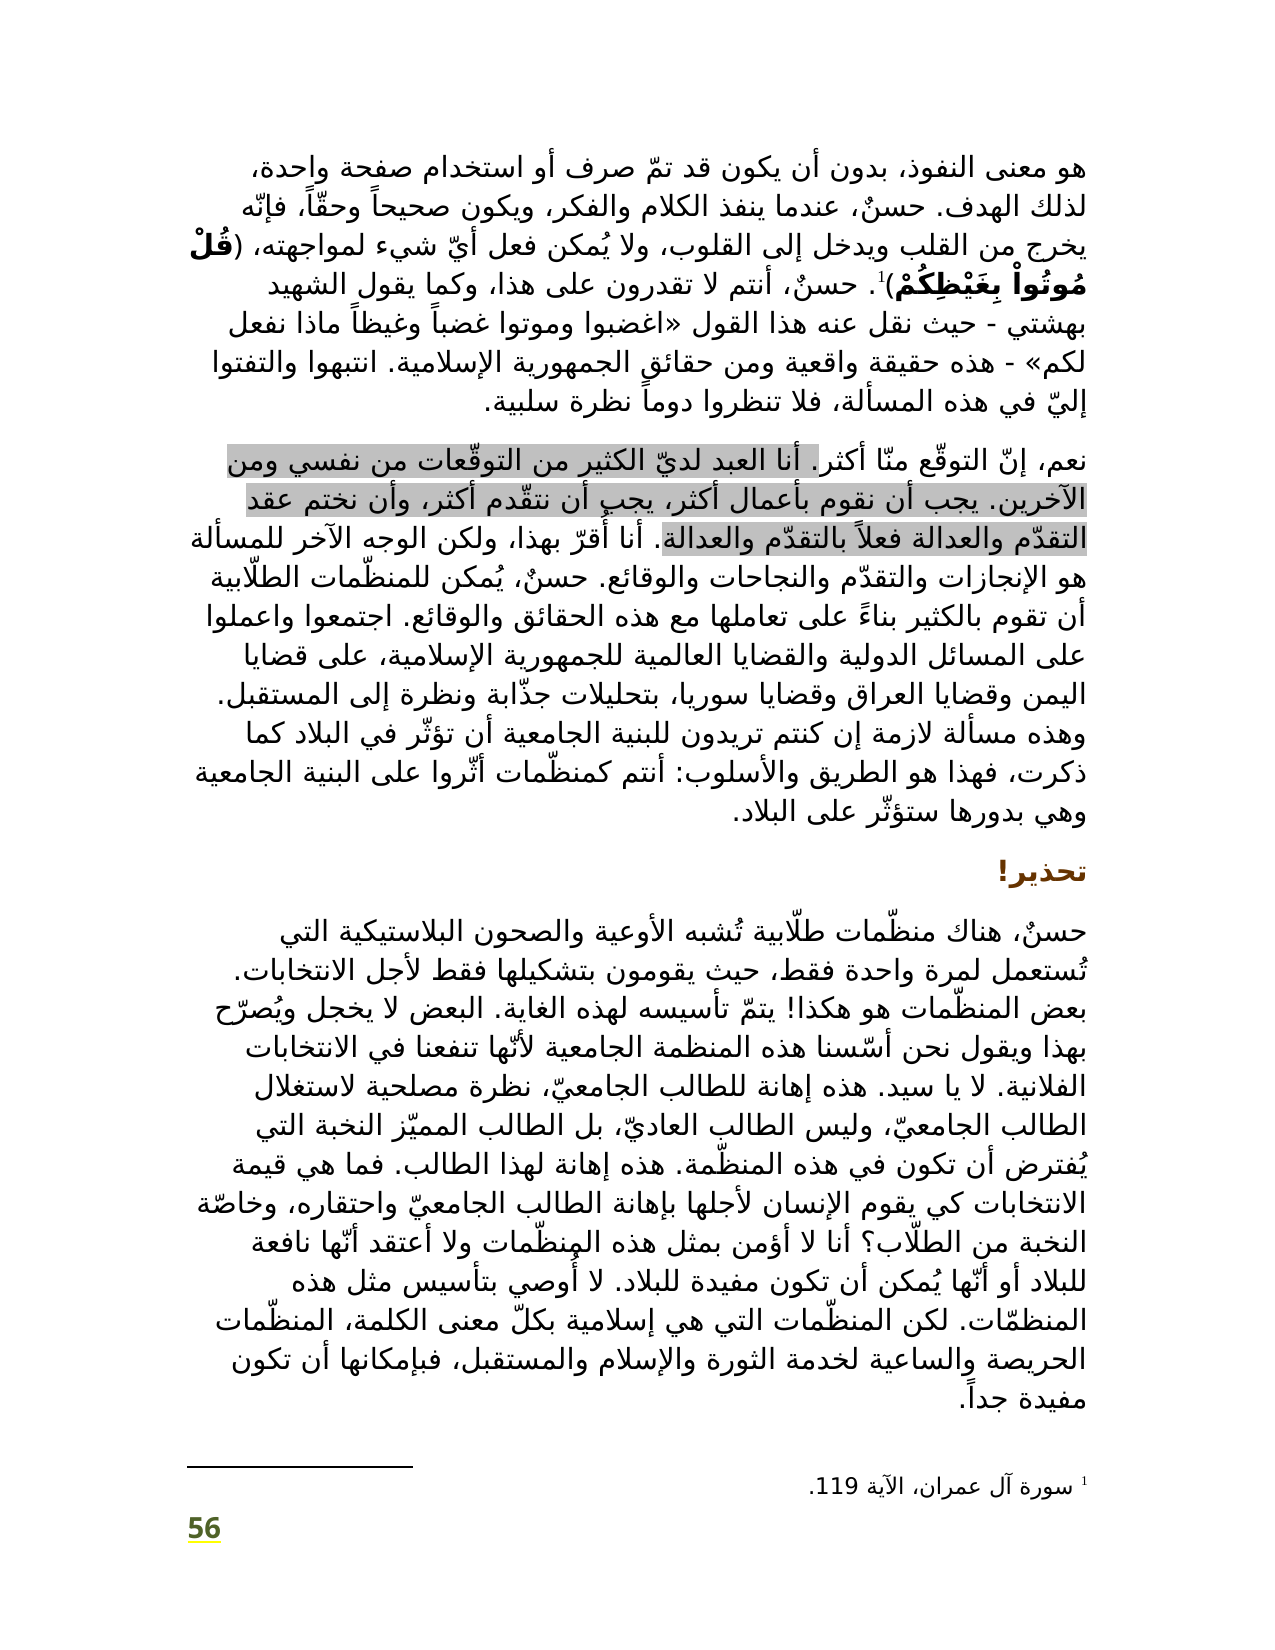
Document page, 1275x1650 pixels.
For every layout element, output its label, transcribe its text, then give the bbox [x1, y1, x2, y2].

text نعم، إنّ التوقّع منّا أكثر. أنا العبد لديّ الكثير من التوقّعات من نفسي ومن الآخرين. يجب أن نقوم بأعمال أكثر، يجب أن نتقّدم أكثر، وأن نختم عقد التقدّم والعدالة فعلاً بالتقدّم والعدالة. أنا أُقرّ بهذا، ولكن الوجه الآخر للمسألة هو الإنجازات والتقدّم والنجاحات والوقائع. حسنٌ، يُمكن للمنظّمات الطلّابية أن تقوم بالكثير بناءً على تعاملها مع هذه الحقائق والوقائع. اجتمعوا واعملوا على المسائل الدولية والقضايا العالمية للجمهورية الإسلامية، على قضايا اليمن وقضايا العراق وقضايا سوريا، بتحليلات جذّابة ونظرة إلى المستقبل. وهذه مسألة لازمة إن كنتم تريدون للبنية الجامعية أن تؤثّر في البلاد كما ذكرت، فهذا هو الطريق والأسلوب: أنتم كمنظّمات أثّروا على البنية الجامعية وهي بدورها ستؤثّر على البلاد. [187, 444, 1087, 828]
text هو معنى النفوذ، بدون أن يكون قد تمّ صرف أو استخدام صفحة واحدة، لذلك الهدف. حسنٌ، عندما ينفذ الكلام والفكر، ويكون صحيحاً وحقّاً، فإنّه يخرج من القلب ويدخل إلى القلوب، ولا يُمكن فعل أيّ شيء لمواجهته، ﴿قُلْ مُوتُواْ بِغَيْظِكُمْ﴾. حسنٌ، أنتم لا تقدرون على هذا، وكما يقول الشهيد بهشتي - حيث نقل عنه هذا القول «اغضبوا وموتوا غضباً وغيظاً ماذا نفعل لكم» - هذه حقيقة واقعية ومن حقائق الجمهورية الإسلامية. انتبهوا والتفتوا إليّ في هذه المسألة، فلا تنظروا دوماً نظرة سلبية. [187, 150, 1087, 418]
text تحذير! [187, 854, 1087, 888]
text حسنٌ، هناك منظّمات طلّابية تُشبه الأوعية والصحون البلاستيكية التي تُستعمل لمرة واحدة فقط، حيث يقومون بتشكيلها فقط لأجل الانتخابات. بعض المنظّمات هو هكذا! يتمّ تأسيسه لهذه الغاية. البعض لا يخجل ويُصرّح بهذا ويقول نحن أسّسنا هذه المنظمة الجامعية لأنّها تنفعنا في الانتخابات الفلانية. لا يا سيد. هذه إهانة للطالب الجامعيّ، نظرة مصلحية لاستغلال الطالب الجامعيّ، وليس الطالب العاديّ، بل الطالب المميّز النخبة التي يُفترض أن تكون في هذه المنظّمة. هذه إهانة لهذا الطالب. فما هي قيمة الانتخابات كي يقوم الإنسان لأجلها بإهانة الطالب الجامعيّ واحتقاره، وخاصّة النخبة من الطلّاب؟ أنا لا أؤمن بمثل هذه المنظّمات ولا أعتقد أنّها نافعة للبلاد أو أنّها يُمكن أن تكون مفيدة للبلاد. لا أُوصي بتأسيس مثل هذه المنظمّات. لكن المنظّمات التي هي إسلامية بكلّ معنى الكلمة، المنظّمات الحريصة والساعية لخدمة الثورة والإسلام والمستقبل، فبإمكانها أن تكون مفيدة جداً. [187, 914, 1087, 1415]
